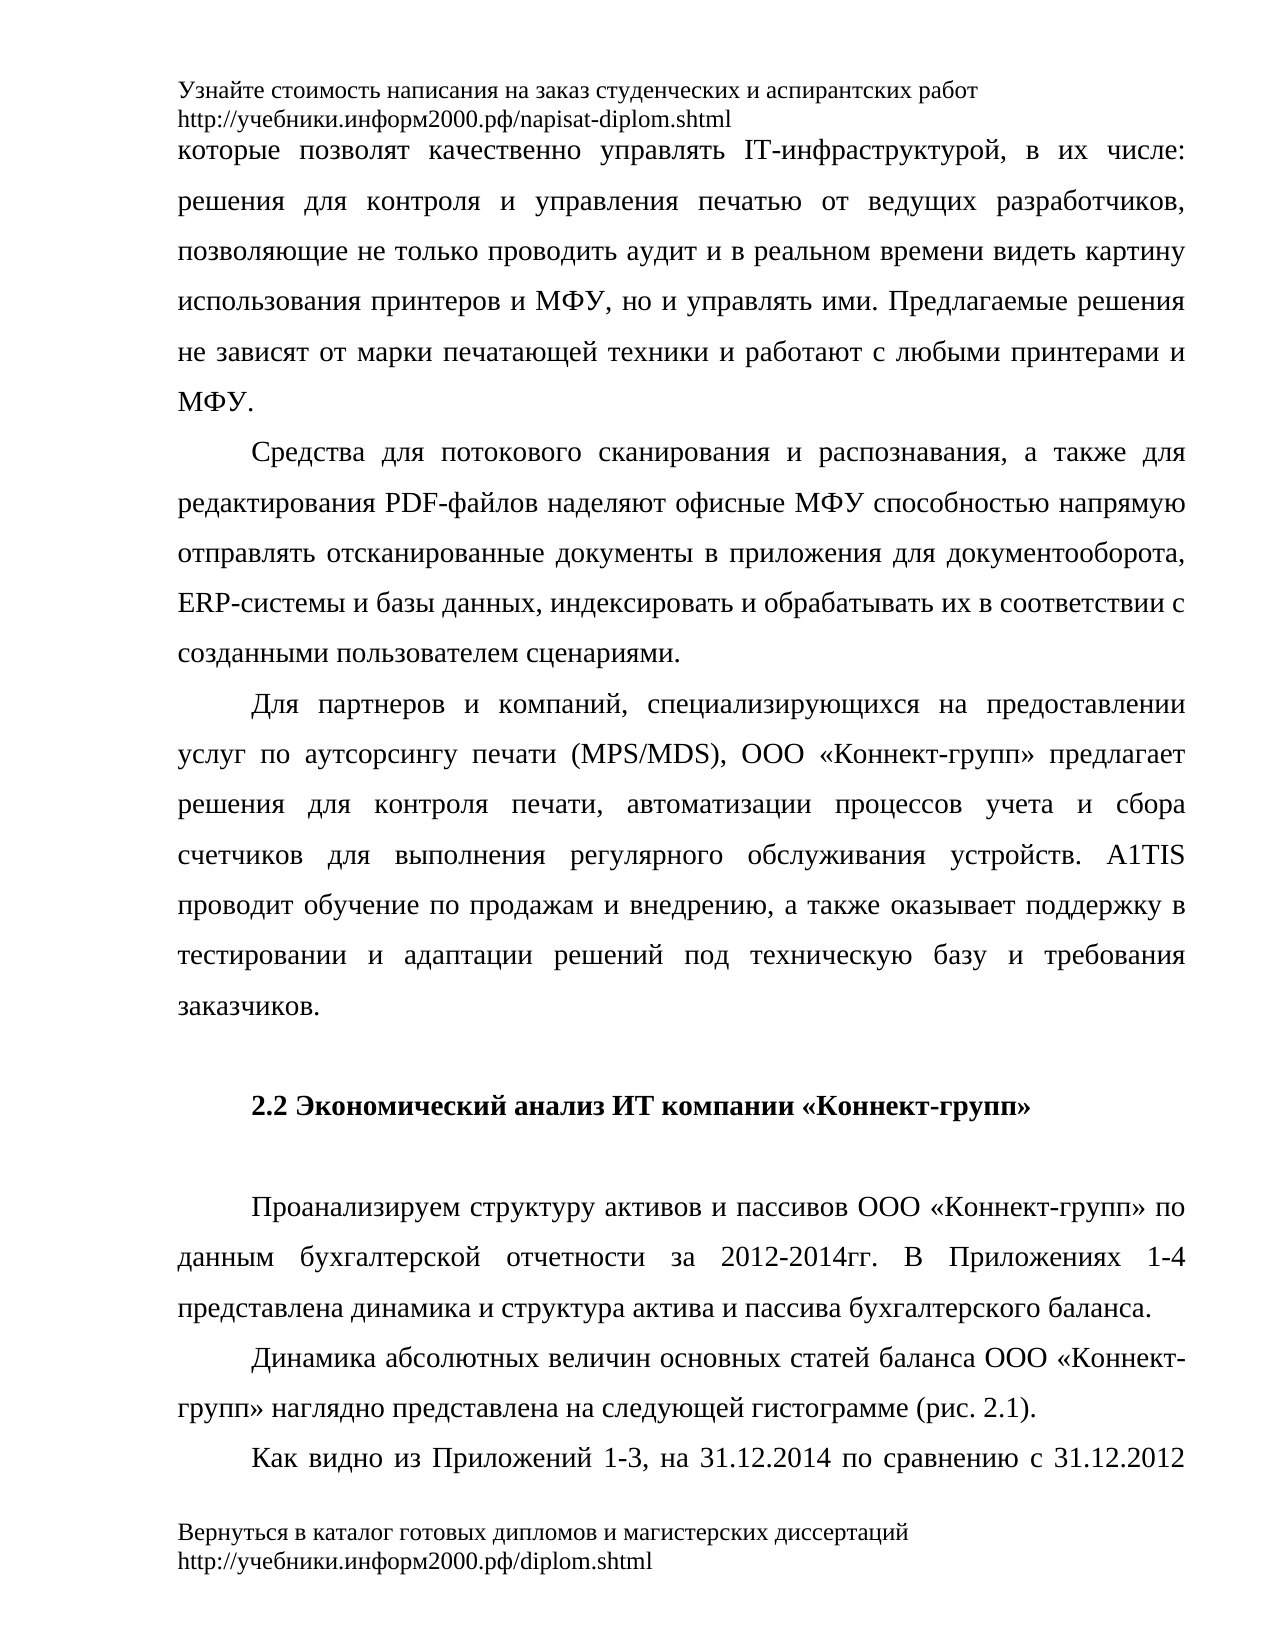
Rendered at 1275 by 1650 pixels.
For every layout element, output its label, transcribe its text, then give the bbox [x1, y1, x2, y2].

text Для партнеров и компаний, специализирующихся на предоставлении услуг по аутсорсингу печати (MPS/MDS), ООО «Коннект-групп» предлагает решения для контроля печати, автоматизации процессов учета и сбора счетчиков для выполнения регулярного обслуживания устройств. A1TIS проводит обучение по продажам и внедрению, а также оказывает поддержку в тестировании и адаптации решений под техническую базу и требования заказчиков. [177, 686, 1186, 1021]
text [177, 132, 1186, 418]
text Динамика абсолютных величин основных статей баланса ООО «Коннект-групп» наглядно представлена на следующей гистограмме (рис. 2.1). [177, 1340, 1186, 1424]
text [177, 1441, 1186, 1474]
text Средства для потокового сканирования и распознавания, а также для редактирования PDF-файлов наделяют офисные МФУ способностью напрямую отправлять отсканированные документы в приложения для документооборота, ERP-системы и базы данных, индексировать и обрабатывать их в соответствии с созданными пользователем сценариями. [177, 434, 1186, 669]
text Проанализируем структуру активов и пассивов ООО «Коннект-групп» по данным бухгалтерской отчетности за 2012-2014гг. В Приложениях 1-4 представлена динамика и структура актива и пассива бухгалтерского баланса. [177, 1189, 1186, 1323]
subtitle 2.2 Экономический анализ ИТ компании «Коннект-групп» [177, 1088, 1186, 1122]
